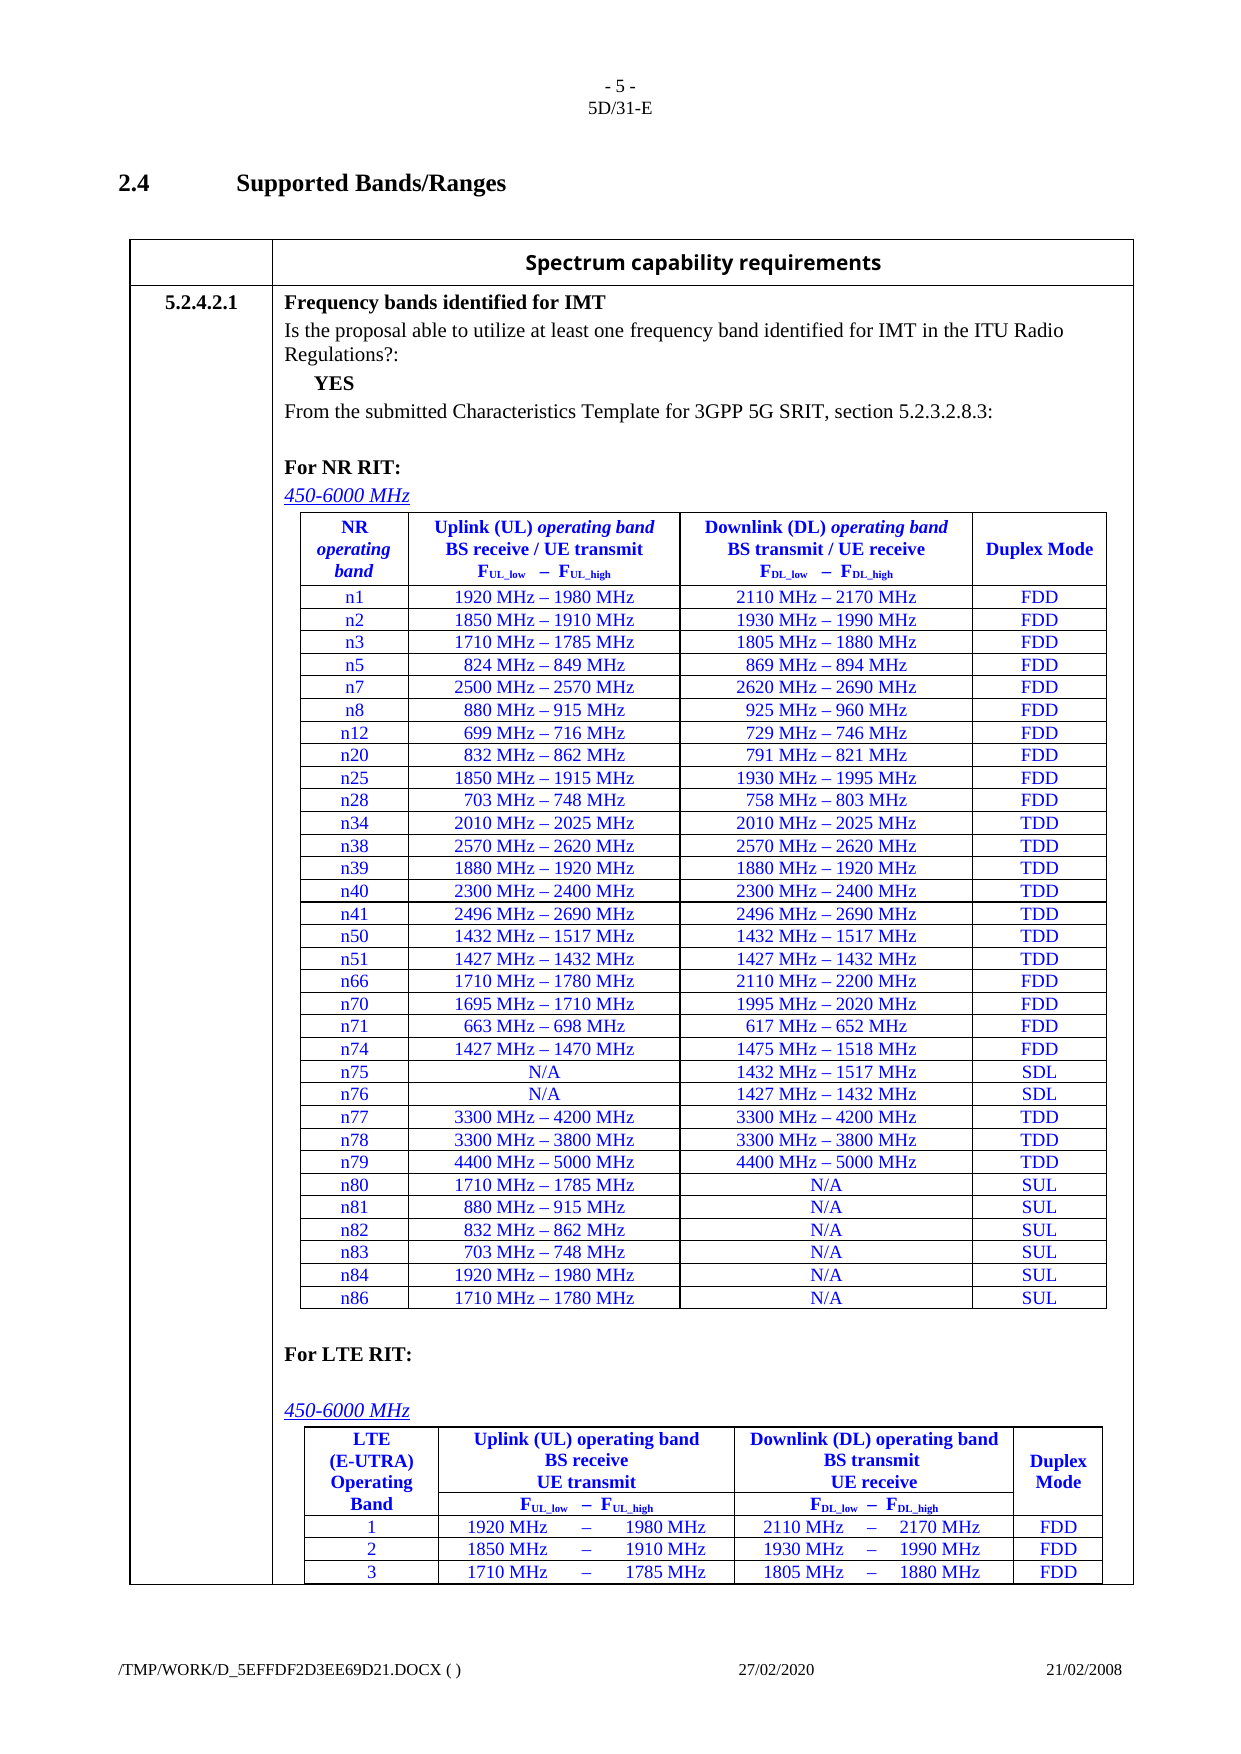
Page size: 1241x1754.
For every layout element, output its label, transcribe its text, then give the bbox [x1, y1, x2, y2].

subtitle 2.4 Supported Bands/Ranges [118, 168, 1122, 197]
table_header [131, 240, 272, 285]
table_header Spectrum capability requirements [273, 240, 1133, 285]
table_cell 5.2.4.2.1 [131, 286, 272, 1583]
